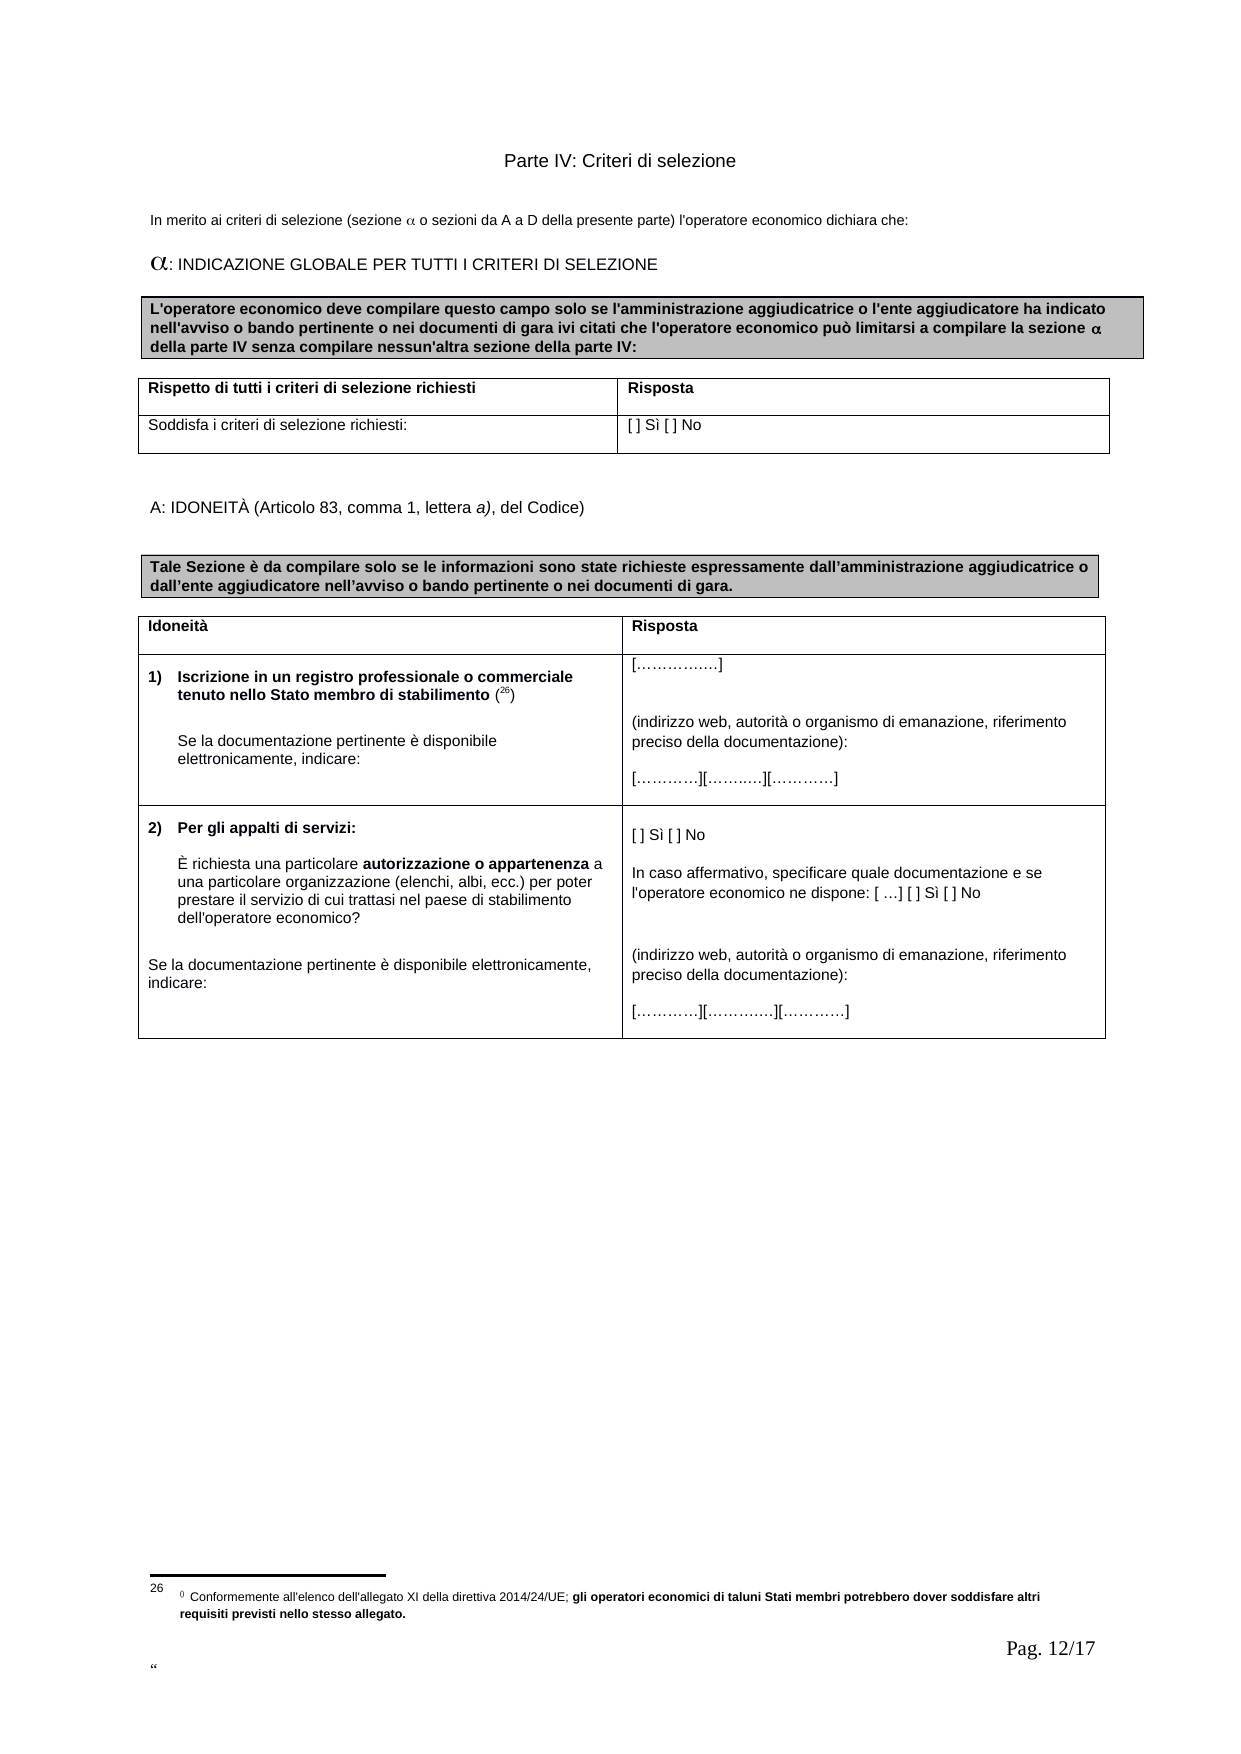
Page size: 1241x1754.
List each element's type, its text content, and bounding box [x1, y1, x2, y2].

table_header Risposta [618, 379, 1109, 415]
text Parte IV: Criteri di selezione [150, 150, 1090, 172]
table_cell Per gli appalti di servizi: È richiesta una particolare autorizzazione o appartenenza a una particolare organizzazione (elenchi, albi, ecc.) per poter prestare il servizio di cui trattasi nel paese di stabilimento dell'operatore economico? Se la documentazione pertinente è disponibile elettronicamente, indicare: [139, 806, 622, 1038]
table_cell [………….…] (indirizzo web, autorità o organismo di emanazione, riferimento preciso della documentazione): […………][……..…][…………] [623, 655, 1105, 805]
table_cell Iscrizione in un registro professionale o commerciale tenuto nello Stato membro di stabilimento () Se la documentazione pertinente è disponibile elettronicamente, indicare: [139, 655, 622, 805]
table_cell [ ] Sì [ ] No [618, 416, 1109, 453]
table_cell Soddisfa i criteri di selezione richiesti: [139, 416, 617, 453]
text In merito ai criteri di selezione (sezione  o sezioni da A a D della presente parte) l'operatore economico dichiara che: [150, 212, 1090, 229]
text Tale Sezione è da compilare solo se le informazioni sono state richieste espressamente dall’amministrazione aggiudicatrice o dall’ente aggiudicatore nell’avviso o bando pertinente o nei documenti di gara. [142, 556, 1098, 597]
title A: Idoneità (Articolo 83, comma 1, lettera a), del Codice) [150, 498, 1090, 517]
table_header Idoneità [139, 617, 622, 654]
title : Indicazione globale per tutti i criteri di selezione [150, 251, 1090, 277]
table_header Rispetto di tutti i criteri di selezione richiesti [139, 379, 617, 415]
text L'operatore economico deve compilare questo campo solo se l'amministrazione aggiudicatrice o l'ente aggiudicatore ha indicato nell'avviso o bando pertinente o nei documenti di gara ivi citati che l'operatore economico può limitarsi a compilare la sezione  della parte IV senza compilare nessun'altra sezione della parte IV: [142, 298, 1143, 358]
table_header Risposta [623, 617, 1105, 654]
table_cell [ ] Sì [ ] No In caso affermativo, specificare quale documentazione e se l'operatore economico ne dispone: [ …] [ ] Sì [ ] No (indirizzo web, autorità o organismo di emanazione, riferimento preciso della documentazione): […………][……….…][…………] [623, 806, 1105, 1038]
